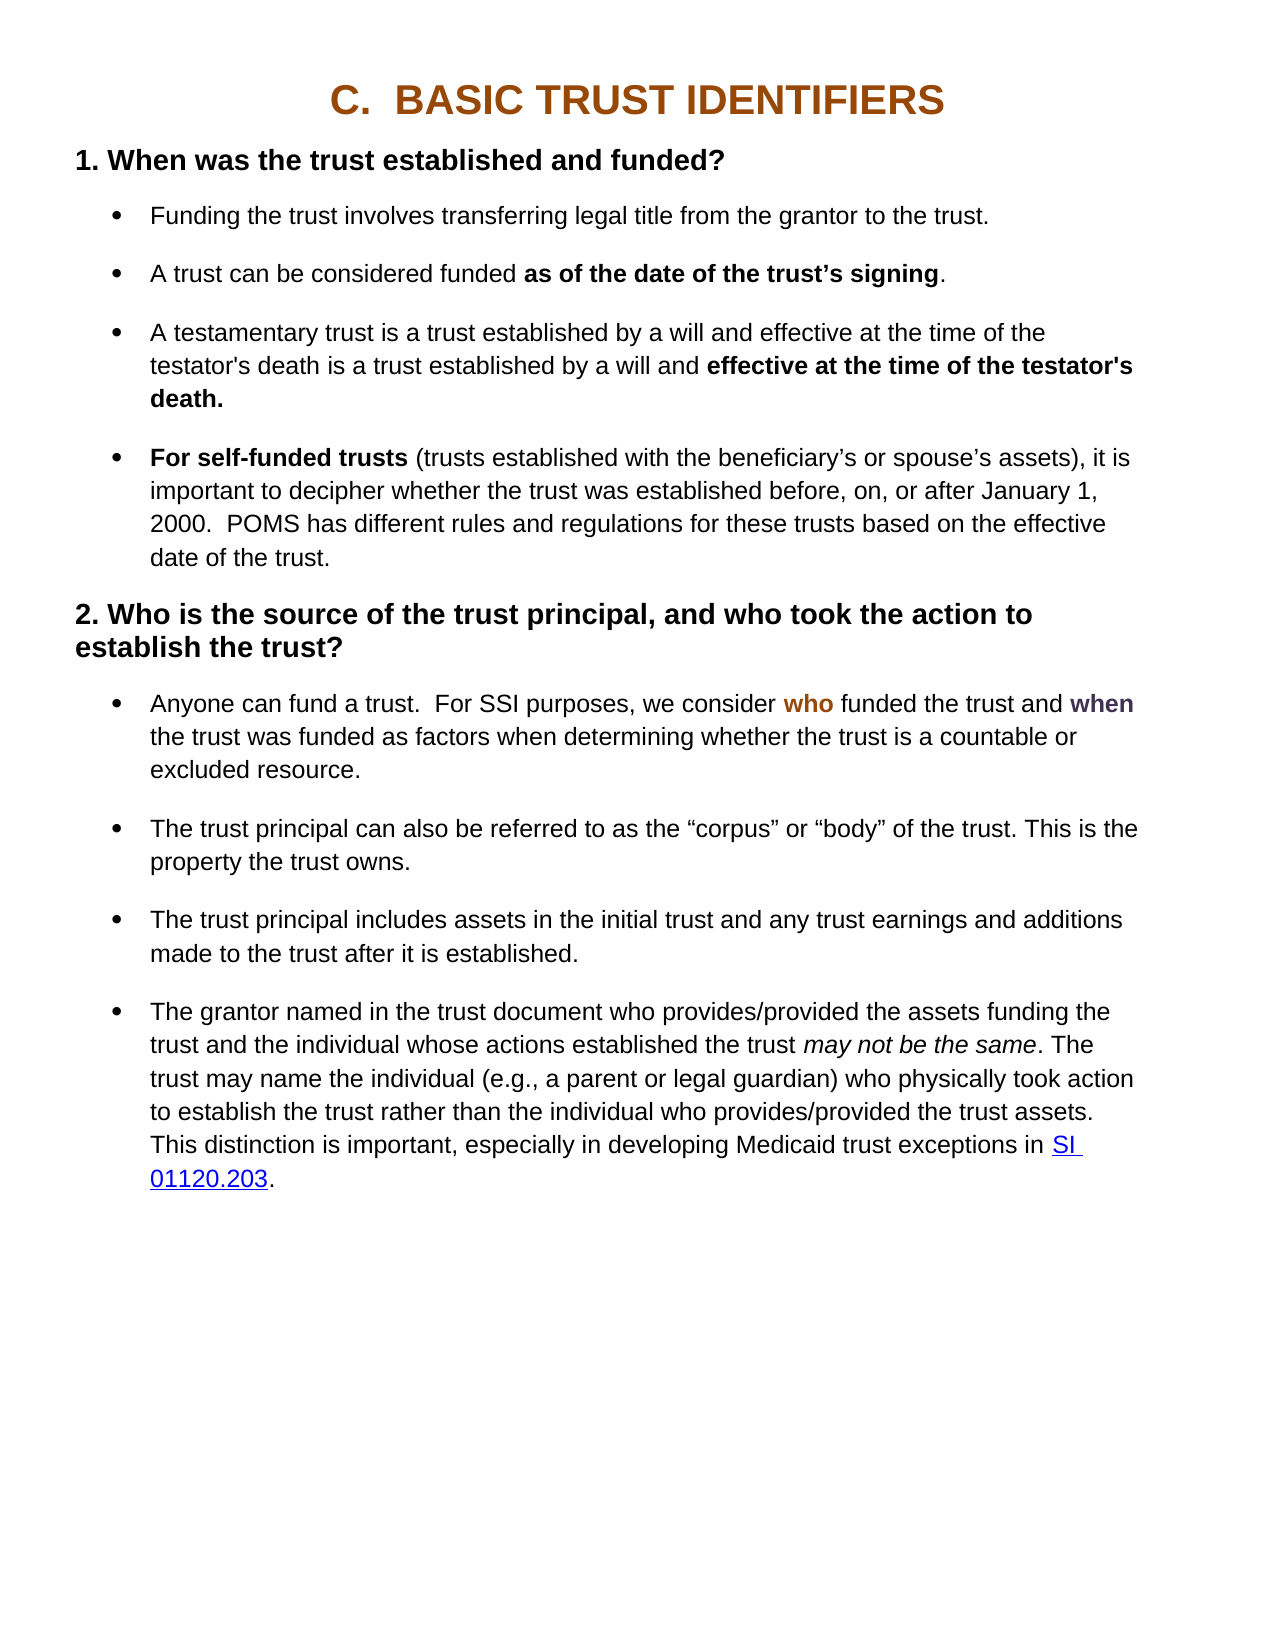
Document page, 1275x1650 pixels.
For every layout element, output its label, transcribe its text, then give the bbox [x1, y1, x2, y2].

text C. BASIC TRUST IDENTIFIERS [75, 75, 1200, 123]
table_header 1. When was the trust established and funded? Funding the trust involves transferring legal title from the grantor to the trust. A trust can be considered funded as of the date of the trust’s signing. A testamentary trust is a trust established by a will and effective at the time of the testator's death is a trust established by a will and effective at the time of the testator's death. For self-funded trusts (trusts established with the beneficiary’s or spouse’s assets), it is important to decipher whether the trust was established before, on, or after January 1, 2000. POMS has different rules and regulations for these trusts based on the effective date of the trust. [64, 144, 1153, 598]
table_cell 2. Who is the source of the trust principal, and who took the action to establish the trust? Anyone can fund a trust. For SSI purposes, we consider who funded the trust and when the trust was funded as factors when determining whether the trust is a countable or excluded resource. The trust principal can also be referred to as the “corpus” or “body” of the trust. This is the property the trust owns. The trust principal includes assets in the initial trust and any trust earnings and additions made to the trust after it is established. The grantor named in the trust document who provides/provided the assets funding the trust and the individual whose actions established the trust may not be the same. The trust may name the individual (e.g., a parent or legal guardian) who physically took action to establish the trust rather than the individual who provides/provided the trust assets. This distinction is important, especially in developing Medicaid trust exceptions in SI 01120.203. [64, 598, 1153, 1214]
